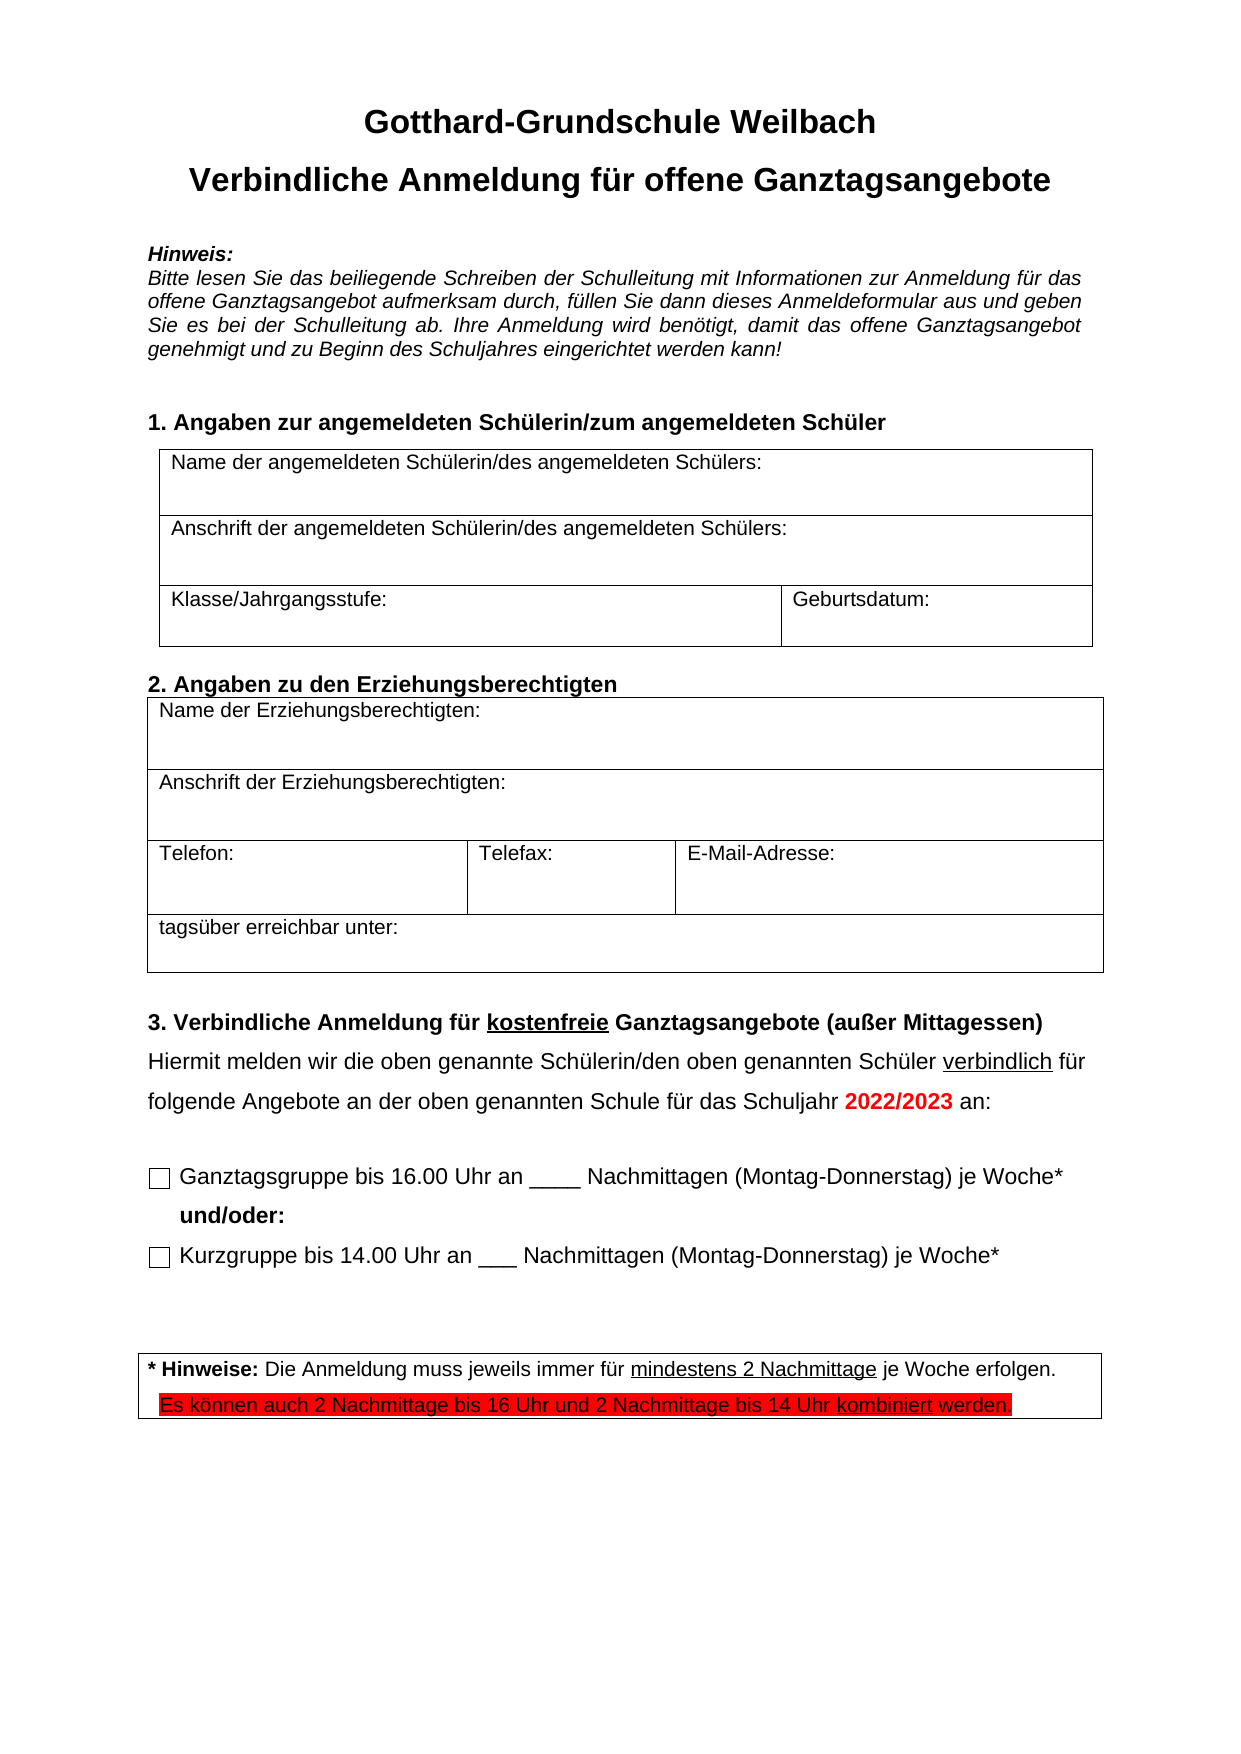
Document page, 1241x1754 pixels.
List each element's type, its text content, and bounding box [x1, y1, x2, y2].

text 2. Angaben zu den Erziehungsberechtigten [148, 671, 1085, 697]
table_header Name der Erziehungsberechtigten: [148, 698, 1103, 769]
table_header Name der angemeldeten Schülerin/des angemeldeten Schülers: [160, 450, 1092, 514]
text Es können auch 2 Nachmittage bis 16 Uhr und 2 Nachmittage bis 14 Uhr kombiniert werden. [139, 1389, 1101, 1418]
table_cell Anschrift der Erziehungsberechtigten: [148, 770, 1103, 840]
table_cell Anschrift der angemeldeten Schülerin/des angemeldeten Schülers: [160, 516, 1092, 585]
table_cell Klasse/Jahrgangsstufe: [160, 586, 781, 646]
text Gotthard-Grundschule Weilbach [148, 102, 1092, 141]
text 3. Verbindliche Anmeldung für kostenfreie Ganztagsangebote (außer Mittagessen) [148, 1009, 1092, 1035]
table_cell tagsüber erreichbar unter: [148, 915, 1103, 972]
text Ganztagsgruppe bis 16.00 Uhr an ____ Nachmittagen (Montag-Donnerstag) je Woche* [148, 1163, 1092, 1189]
table_cell E-Mail-Adresse: [676, 841, 1103, 913]
text Hiermit melden wir die oben genannte Schülerin/den oben genannten Schüler verbindlich für folgende Angebote an der oben genannten Schule für das Schuljahr 2022/2023 an: [148, 1048, 1092, 1114]
text 1. Angaben zur angemeldeten Schülerin/zum angemeldeten Schüler [148, 409, 1092, 435]
text und/oder: [148, 1202, 1092, 1229]
table_cell Geburtsdatum: [782, 586, 1092, 646]
text Kurzgruppe bis 14.00 Uhr an ___ Nachmittagen (Montag-Donnerstag) je Woche* [148, 1242, 1092, 1268]
text Verbindliche Anmeldung für offene Ganztagsangebote [148, 160, 1092, 198]
text Hinweis: [148, 241, 1085, 265]
text Bitte lesen Sie das beiliegende Schreiben der Schulleitung mit Informationen zur Anmeldung für das offene Ganztagsangebot aufmerksam durch, füllen Sie dann dieses Anmeldeformular aus und geben Sie es bei der Schulleitung ab. Ihre Anmeldung wird benötigt, damit das offene Ganztagsangebot genehmigt und zu Beginn des Schuljahres eingerichtet werden kann! [148, 265, 1085, 361]
table_cell Telefon: [148, 841, 467, 913]
text * Hinweise: Die Anmeldung muss jeweils immer für mindestens 2 Nachmittage je Woche erfolgen. [139, 1354, 1101, 1380]
table_cell Telefax: [468, 841, 675, 913]
